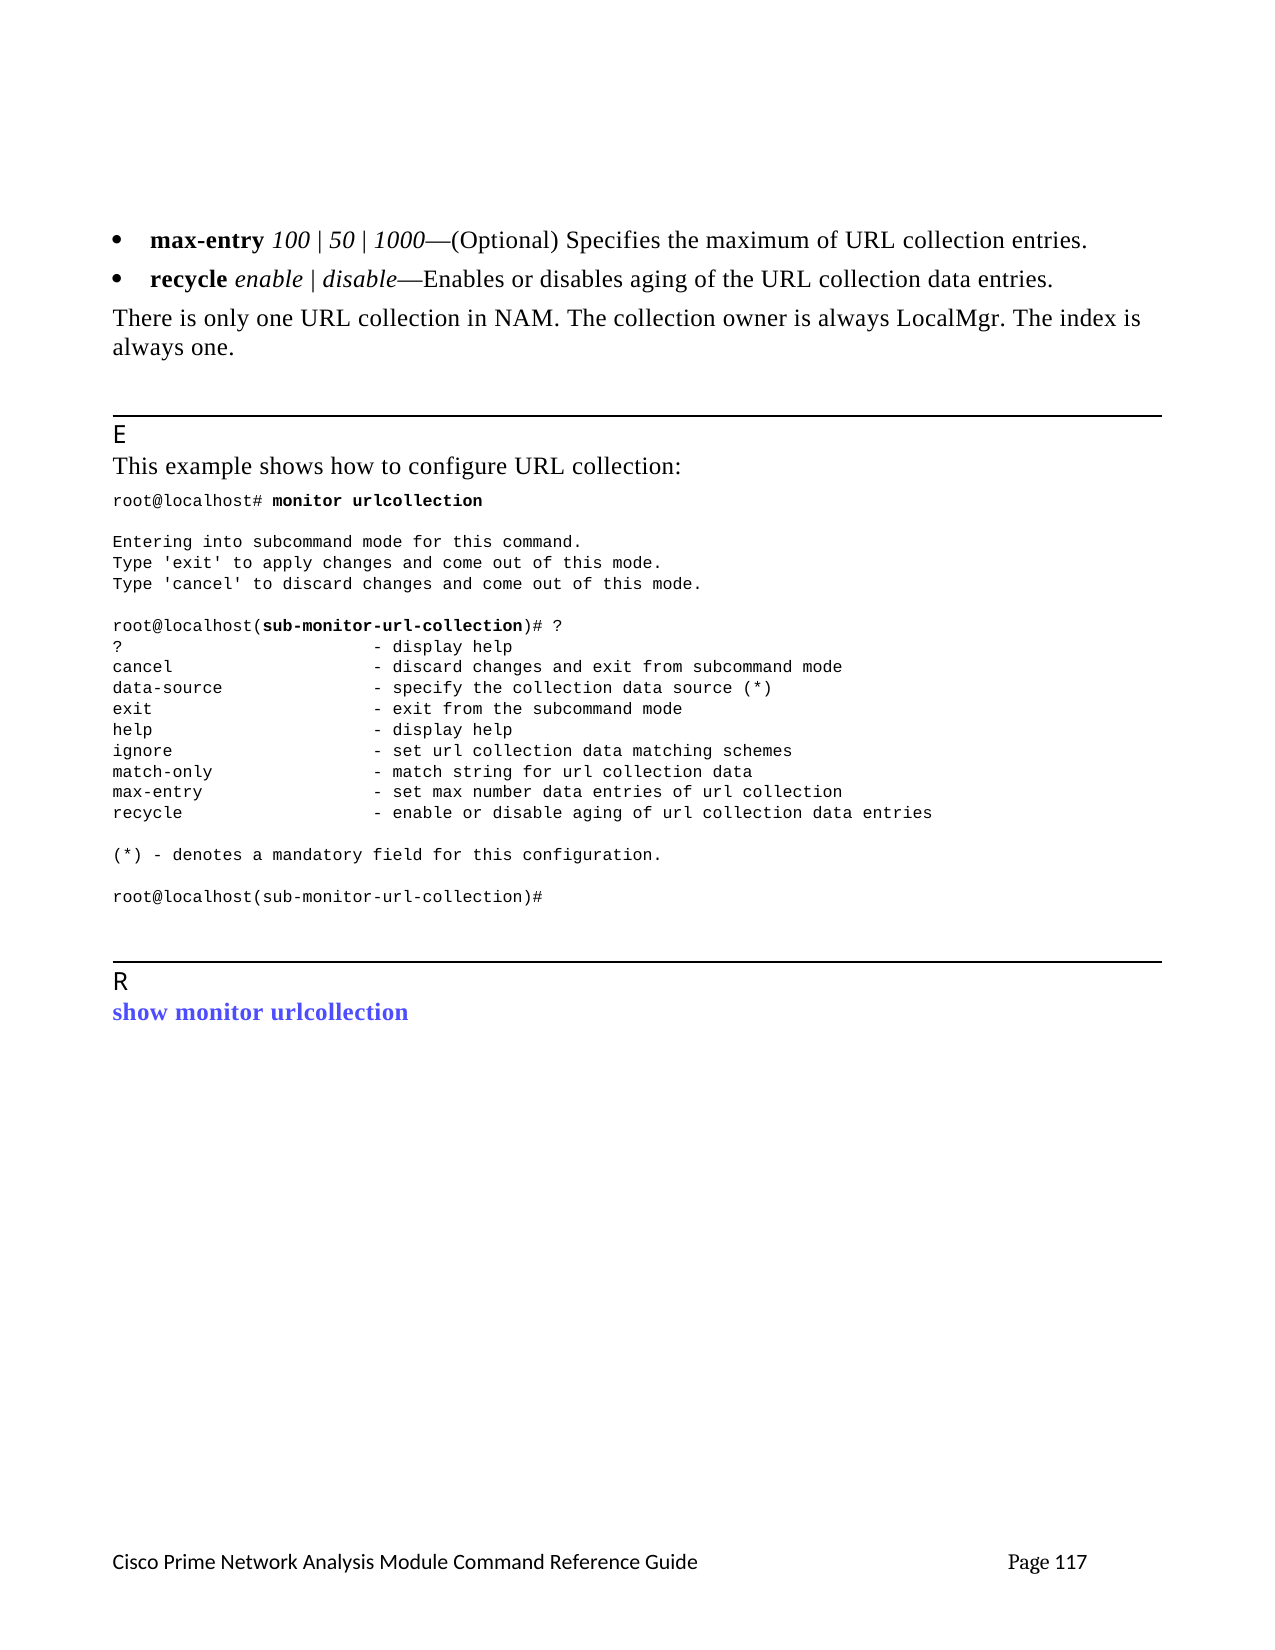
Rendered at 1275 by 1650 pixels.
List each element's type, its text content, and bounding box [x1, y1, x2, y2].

text Type 'cancel' to discard changes and come out of this mode. [112, 574, 1162, 594]
text show monitor urlcollection [112, 997, 1162, 1026]
text Entering into subcommand mode for this command. [112, 532, 1162, 553]
text exit - exit from the subcommand mode [112, 699, 1162, 719]
text recycle - enable or disable aging of url collection data entries [112, 803, 1162, 824]
text There is only one URL collection in NAM. The collection owner is always LocalMgr. The index is always one. [112, 303, 1162, 361]
text max-entry - set max number data entries of url collection [112, 782, 1162, 803]
text root@localhost(sub-monitor-url-collection)# [112, 886, 1162, 907]
text cancel - discard changes and exit from subcommand mode [112, 657, 1162, 678]
text data-source - specify the collection data source (*) [112, 678, 1162, 699]
text ? - display help [112, 636, 1162, 657]
text root@localhost# monitor urlcollection [112, 490, 1162, 511]
text This example shows how to configure URL collection: [112, 451, 1162, 480]
list max-entry 100 | 50 | 1000—(Optional) Specifies the maximum of URL collection entries. [112, 225, 1162, 254]
text root@localhost(sub-monitor-url-collection)# ? [112, 615, 1162, 636]
list recycle enable | disable—Enables or disables aging of the URL collection data entries. [112, 264, 1162, 293]
text match-only - match string for url collection data [112, 761, 1162, 782]
text Type 'exit' to apply changes and come out of this mode. [112, 553, 1162, 574]
text help - display help [112, 719, 1162, 740]
text ignore - set url collection data matching schemes [112, 740, 1162, 761]
text (*) - denotes a mandatory field for this configuration. [112, 844, 1162, 865]
